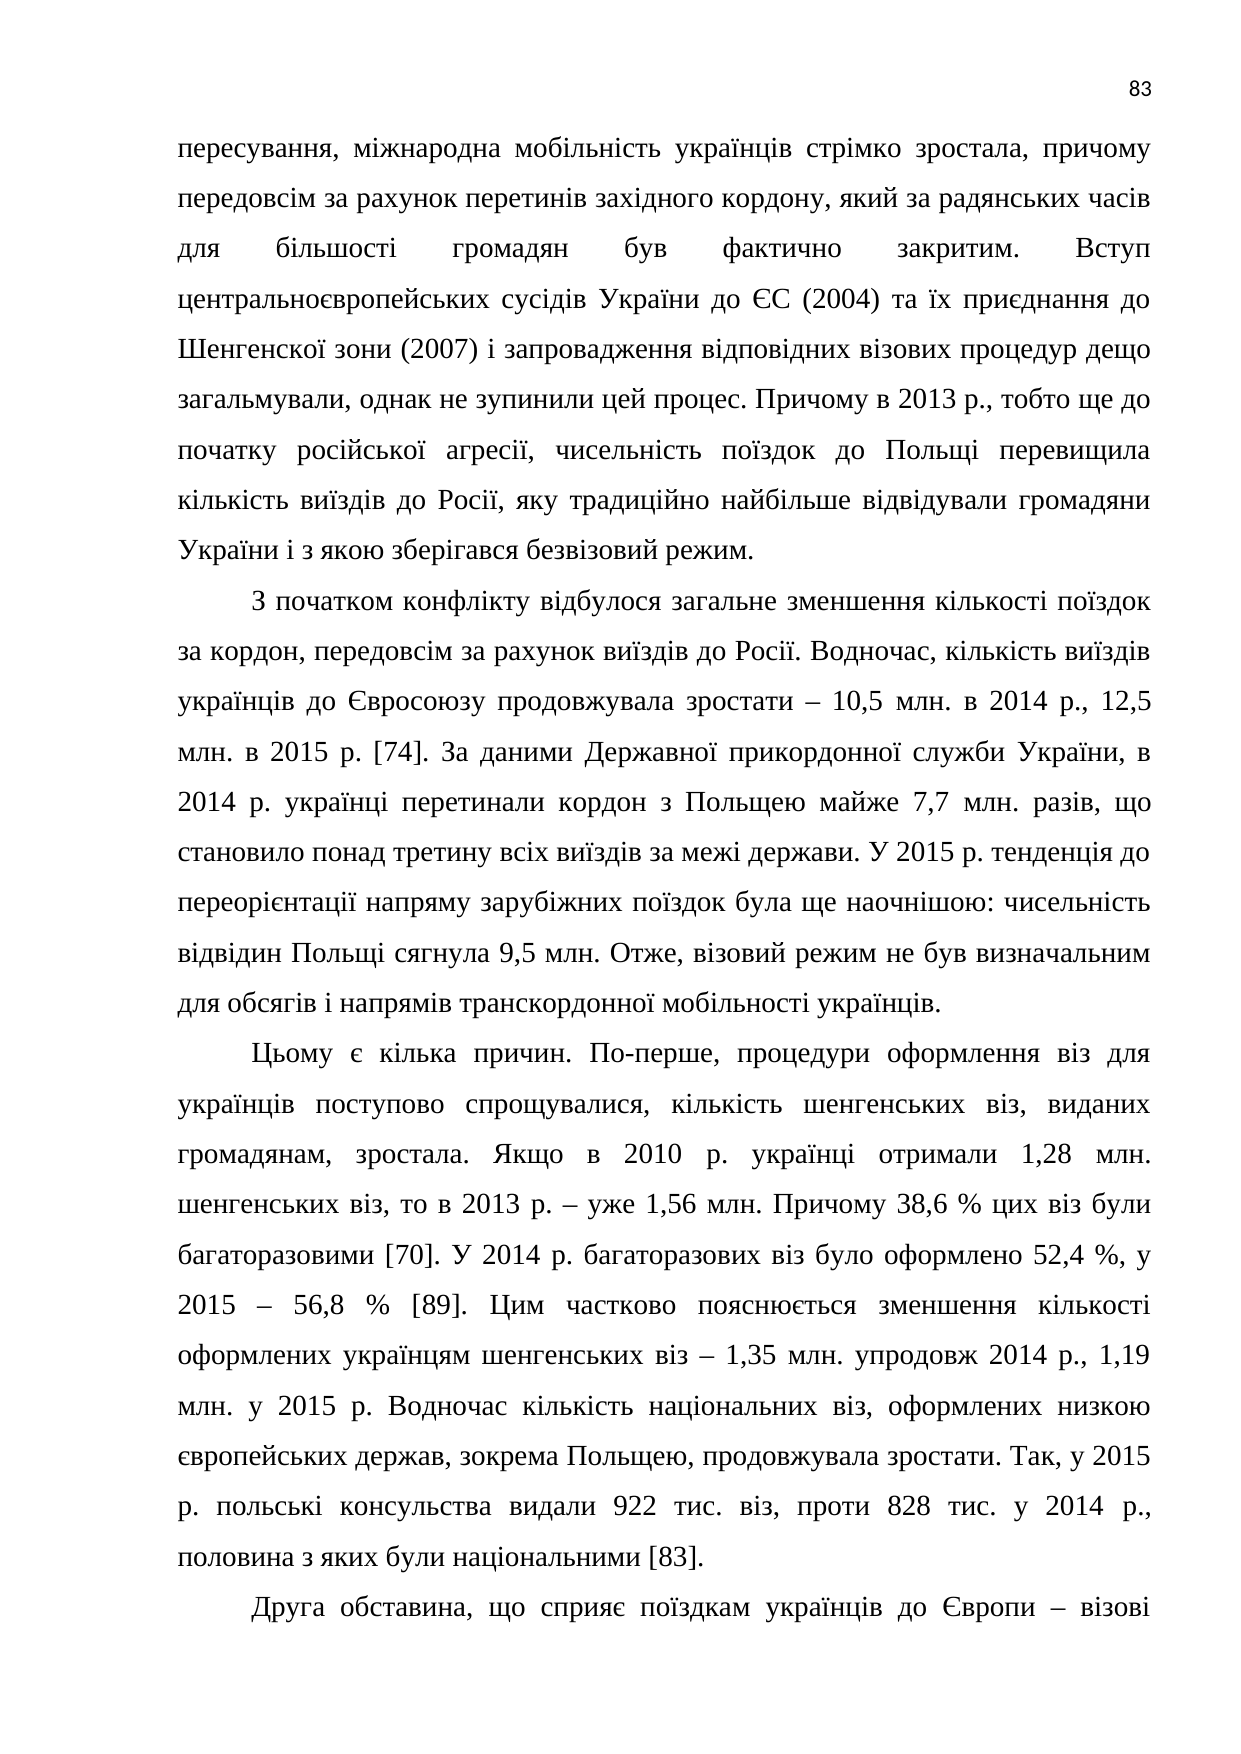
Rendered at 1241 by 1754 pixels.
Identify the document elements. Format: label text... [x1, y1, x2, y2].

text Цьому є кілька причин. По-перше, процедури оформлення віз для українців поступово спрощувалися, кількість шенгенських віз, виданих громадянам, зростала. Якщо в 2010 р. українці отримали 1,28 млн. шенгенських віз, то в 2013 р. – уже 1,56 млн. Причому 38,6 % цих віз були багаторазовими [70]. У 2014 р. багаторазових віз було оформлено 52,4 %, у 2015 – 56,8 % [89]. Цим частково пояснюється зменшення кількості оформлених українцям шенгенських віз – 1,35 млн. упродовж 2014 р., 1,19 млн. у 2015 р. Водночас кількість національних віз, оформлених низкою європейських держав, зокрема Польщею, продовжувала зростати. Так, у 2015 р. польські консульства видали 922 тис. віз, проти 828 тис. у 2014 р., половина з яких були національними [83]. [177, 1036, 1152, 1572]
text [177, 130, 1152, 566]
text З початком конфлікту відбулося загальне зменшення кількості поїздок за кордон, передовсім за рахунок виїздів до Росії. Водночас, кількість виїздів українців до Євросоюзу продовжувала зростати – 10,5 млн. в 2014 р., 12,5 млн. в 2015 р. [74]. За даними Державної прикордонної служби України, в 2014 р. українці перетинали кордон з Польщею майже 7,7 млн. разів, що становило понад третину всіх виїздів за межі держави. У 2015 р. тенденція до переорієнтації напряму зарубіжних поїздок була ще наочнішою: чисельність відвідин Польщі сягнула 9,5 млн. Отже, візовий режим не був визначальним для обсягів і напрямів транскордонної мобільності українців. [177, 583, 1152, 1019]
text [177, 1589, 1152, 1622]
